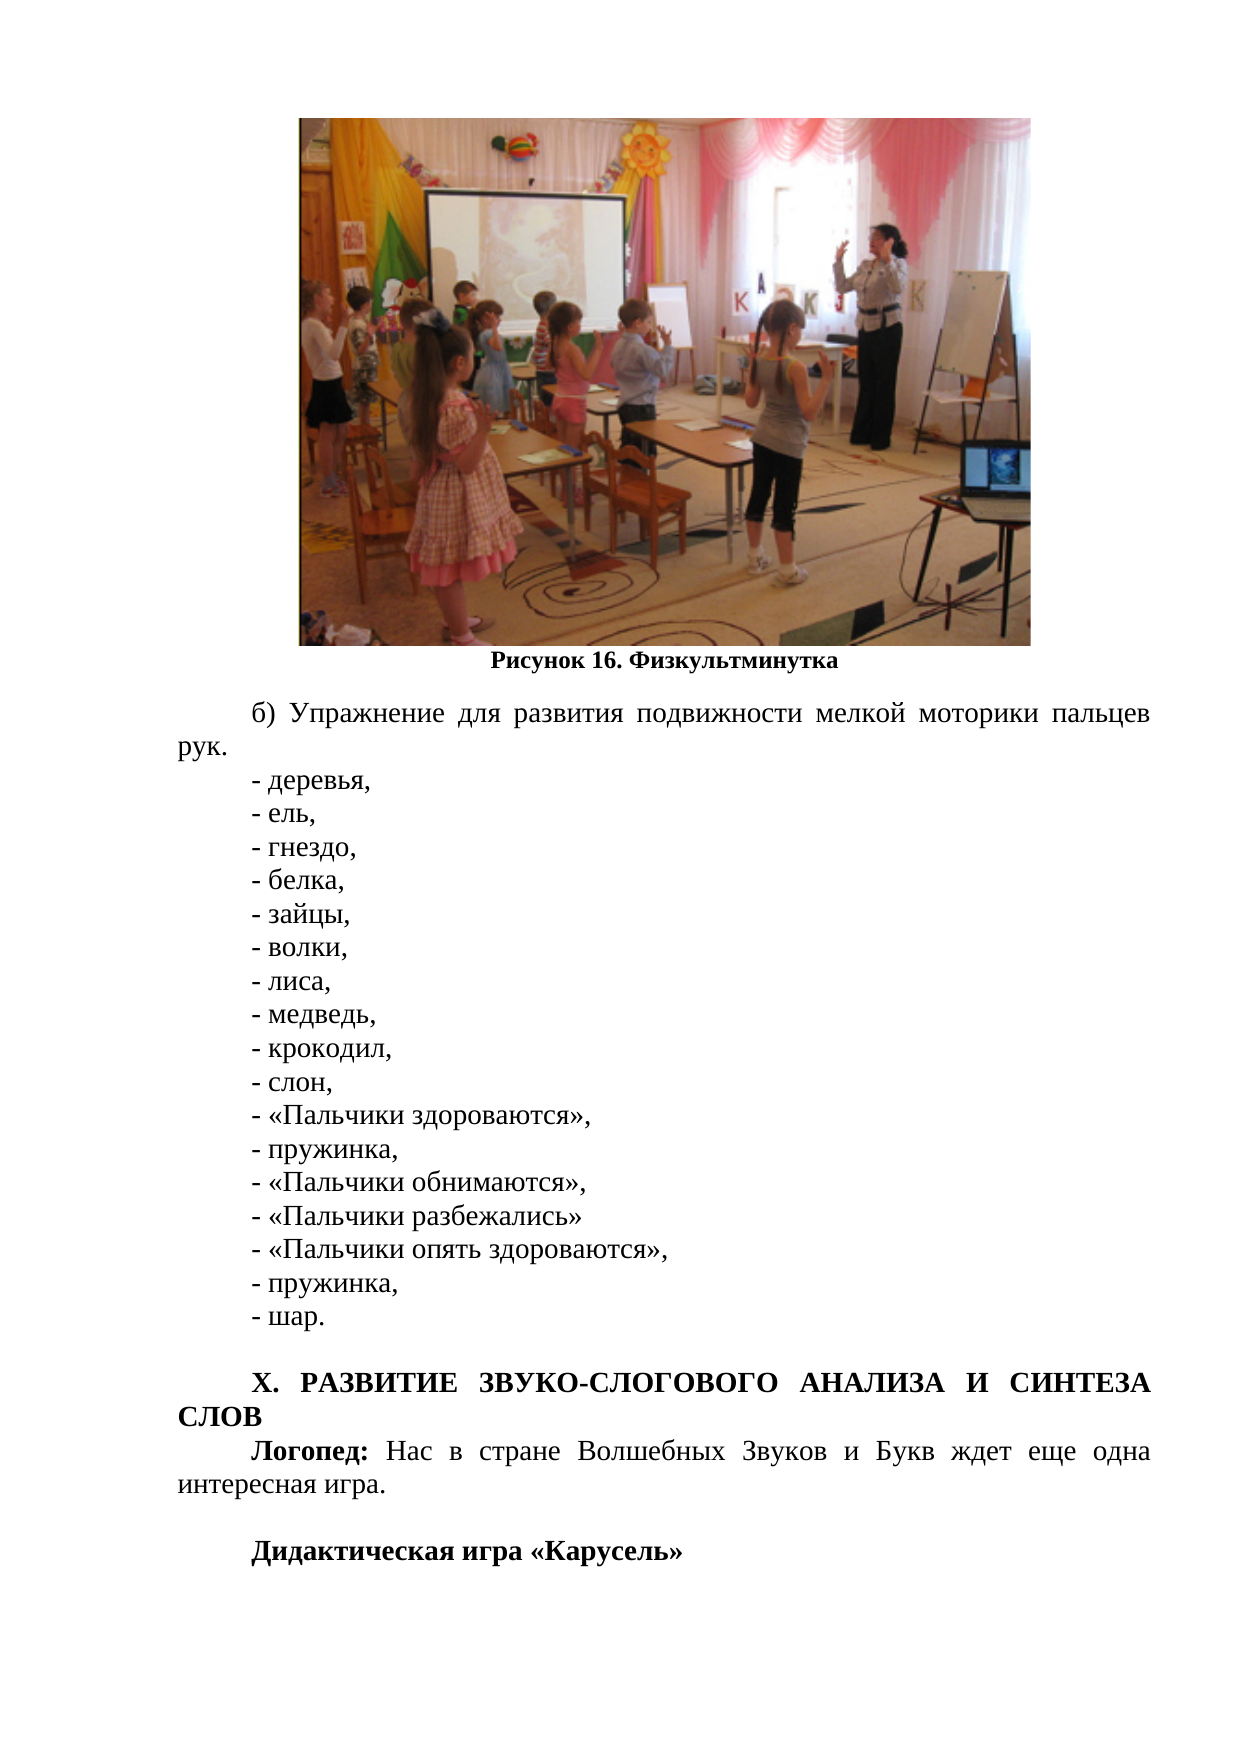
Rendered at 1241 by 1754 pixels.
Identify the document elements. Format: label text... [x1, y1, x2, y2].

text - ель, [177, 795, 1152, 829]
text - зайцы, [177, 896, 1152, 929]
text - белка, [177, 862, 1152, 896]
text - пружинка, [177, 1265, 1152, 1298]
text - «Пальчики обнимаются», [177, 1164, 1152, 1198]
text - крокодил, [177, 1030, 1152, 1064]
text - лиса, [177, 963, 1152, 997]
text б) Упражнение для развития подвижности мелкой моторики пальцев рук. [177, 695, 1152, 762]
text - слон, [177, 1064, 1152, 1097]
picture [298, 118, 1031, 646]
text Рисунок 16. Физкультминутка [177, 645, 1152, 674]
text - деревья, [177, 762, 1152, 795]
text - медведь, [177, 997, 1152, 1030]
text - пружинка, [177, 1131, 1152, 1164]
text - «Пальчики здороваются», [177, 1097, 1152, 1131]
text - «Пальчики разбежались» [177, 1198, 1152, 1231]
text - гнездо, [177, 829, 1152, 862]
text - «Пальчики опять здороваются», [177, 1231, 1152, 1265]
text X. РАЗВИТИЕ ЗВУКО-СЛОГОВОГО АНАЛИЗА И СИНТЕЗА СЛОВ [177, 1366, 1152, 1433]
text - волки, [177, 929, 1152, 963]
text Логопед: Нас в стране Волшебных Звуков и Букв ждет еще одна интересная игра. [177, 1433, 1152, 1500]
text - шар. [177, 1298, 1152, 1332]
text Дидактическая игра «Карусель» [177, 1533, 1152, 1567]
